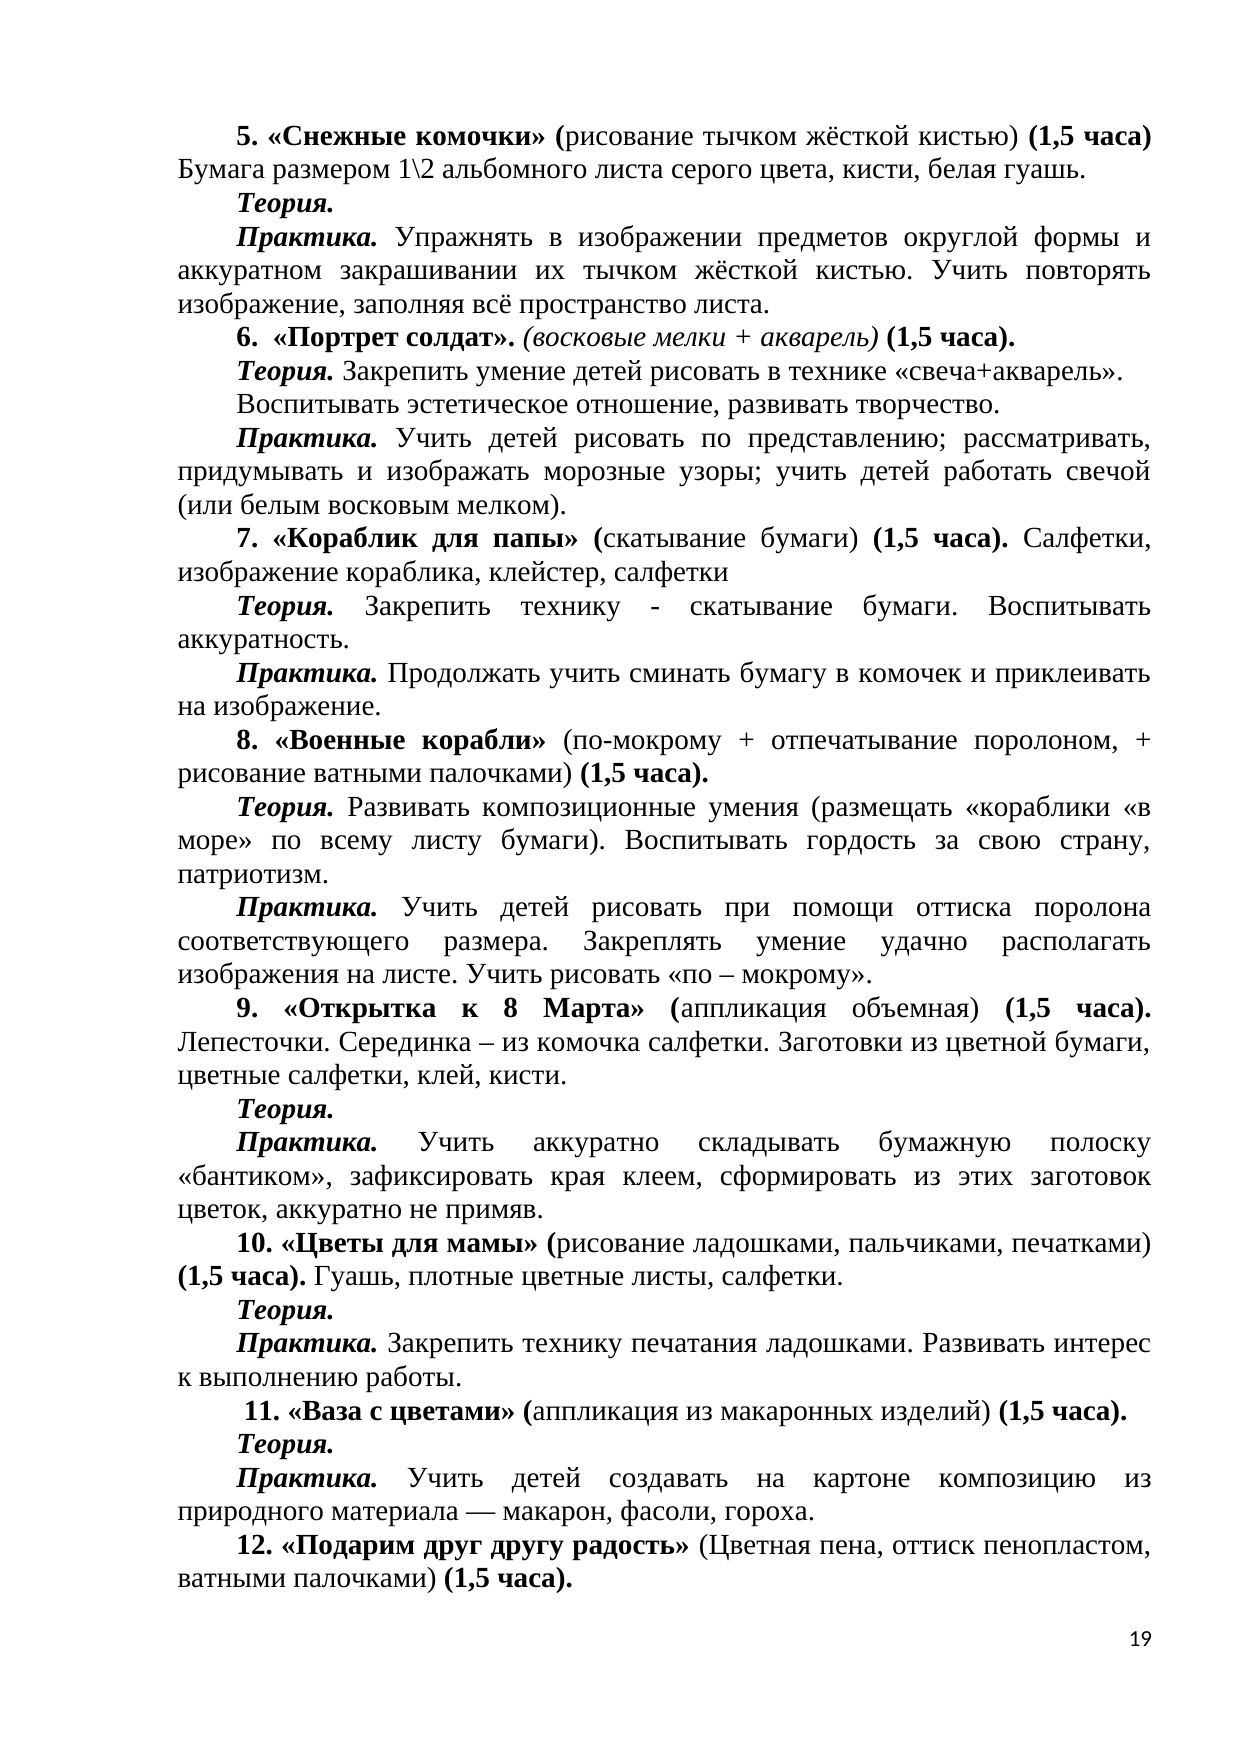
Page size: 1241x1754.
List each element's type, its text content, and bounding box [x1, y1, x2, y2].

text Теория. [177, 1292, 1152, 1326]
text Теория. Закрепить умение детей рисовать в технике «свеча+акварель». [177, 353, 1152, 386]
text Практика. Продолжать учить сминать бумагу в комочек и приклеивать на изображение. [177, 655, 1152, 722]
text 12. «Подарим друг другу радость» (Цветная пена, оттиск пенопластом, ватными палочками) (1,5 часа). [177, 1527, 1152, 1594]
text 10. «Цветы для мамы» (рисование ладошками, пальчиками, печатками) (1,5 часа). Гуашь, плотные цветные листы, салфетки. [177, 1225, 1152, 1292]
text 6. «Портрет солдат». (восковые мелки + акварель) (1,5 часа). [177, 319, 1152, 353]
text Теория. Развивать композиционные умения (размещать «кораблики «в море» по всему листу бумаги). Воспитывать гордость за свою страну, патриотизм. [177, 789, 1152, 889]
text Практика. Учить детей создавать на картоне композицию из природного материала — макарон, фасоли, гороха. [177, 1460, 1152, 1527]
text Практика. Учить детей рисовать по представлению; рассматривать, придумывать и изображать морозные узоры; учить детей работать свечой (или белым восковым мелком). [177, 420, 1152, 521]
text Теория. [177, 1091, 1152, 1124]
text Практика. Упражнять в изображении предметов округлой формы и аккуратном закрашивании их тычком жёсткой кистью. Учить повторять изображение, заполняя всё пространство листа. [177, 219, 1152, 319]
text Воспитывать эстетическое отношение, развивать творчество. [177, 386, 1152, 420]
text Теория. [177, 185, 1152, 219]
text Практика. Закрепить технику печатания ладошками. Развивать интерес к выполнению работы. [177, 1326, 1152, 1393]
text Практика. Учить аккуратно складывать бумажную полоску «бантиком», зафиксировать края клеем, сформировать из этих заготовок цветок, аккуратно не примяв. [177, 1124, 1152, 1225]
text Практика. Учить детей рисовать при помощи оттиска поролона соответствующего размера. Закреплять умение удачно располагать изображения на листе. Учить рисовать «по – мокрому». [177, 889, 1152, 990]
text 7. «Кораблик для папы» (скатывание бумаги) (1,5 часа). Салфетки, изображение кораблика, клейстер, салфетки [177, 521, 1152, 588]
text 5. «Снежные комочки» (рисование тычком жёсткой кистью) (1,5 часа) Бумага размером 1\2 альбомного листа серого цвета, кисти, белая гуашь. [177, 118, 1152, 185]
text Теория. Закрепить технику - скатывание бумаги. Воспитывать аккуратность. [177, 588, 1152, 655]
text 11. «Ваза с цветами» (аппликация из макаронных изделий) (1,5 часа). [177, 1393, 1152, 1426]
text 8. «Военные корабли» (по-мокрому + отпечатывание поролоном, + рисование ватными палочками) (1,5 часа). [177, 722, 1152, 789]
text Теория. [177, 1426, 1152, 1460]
text 9. «Открытка к 8 Марта» (аппликация объемная) (1,5 часа). Лепесточки. Серединка – из комочка салфетки. Заготовки из цветной бумаги, цветные салфетки, клей, кисти. [177, 990, 1152, 1091]
